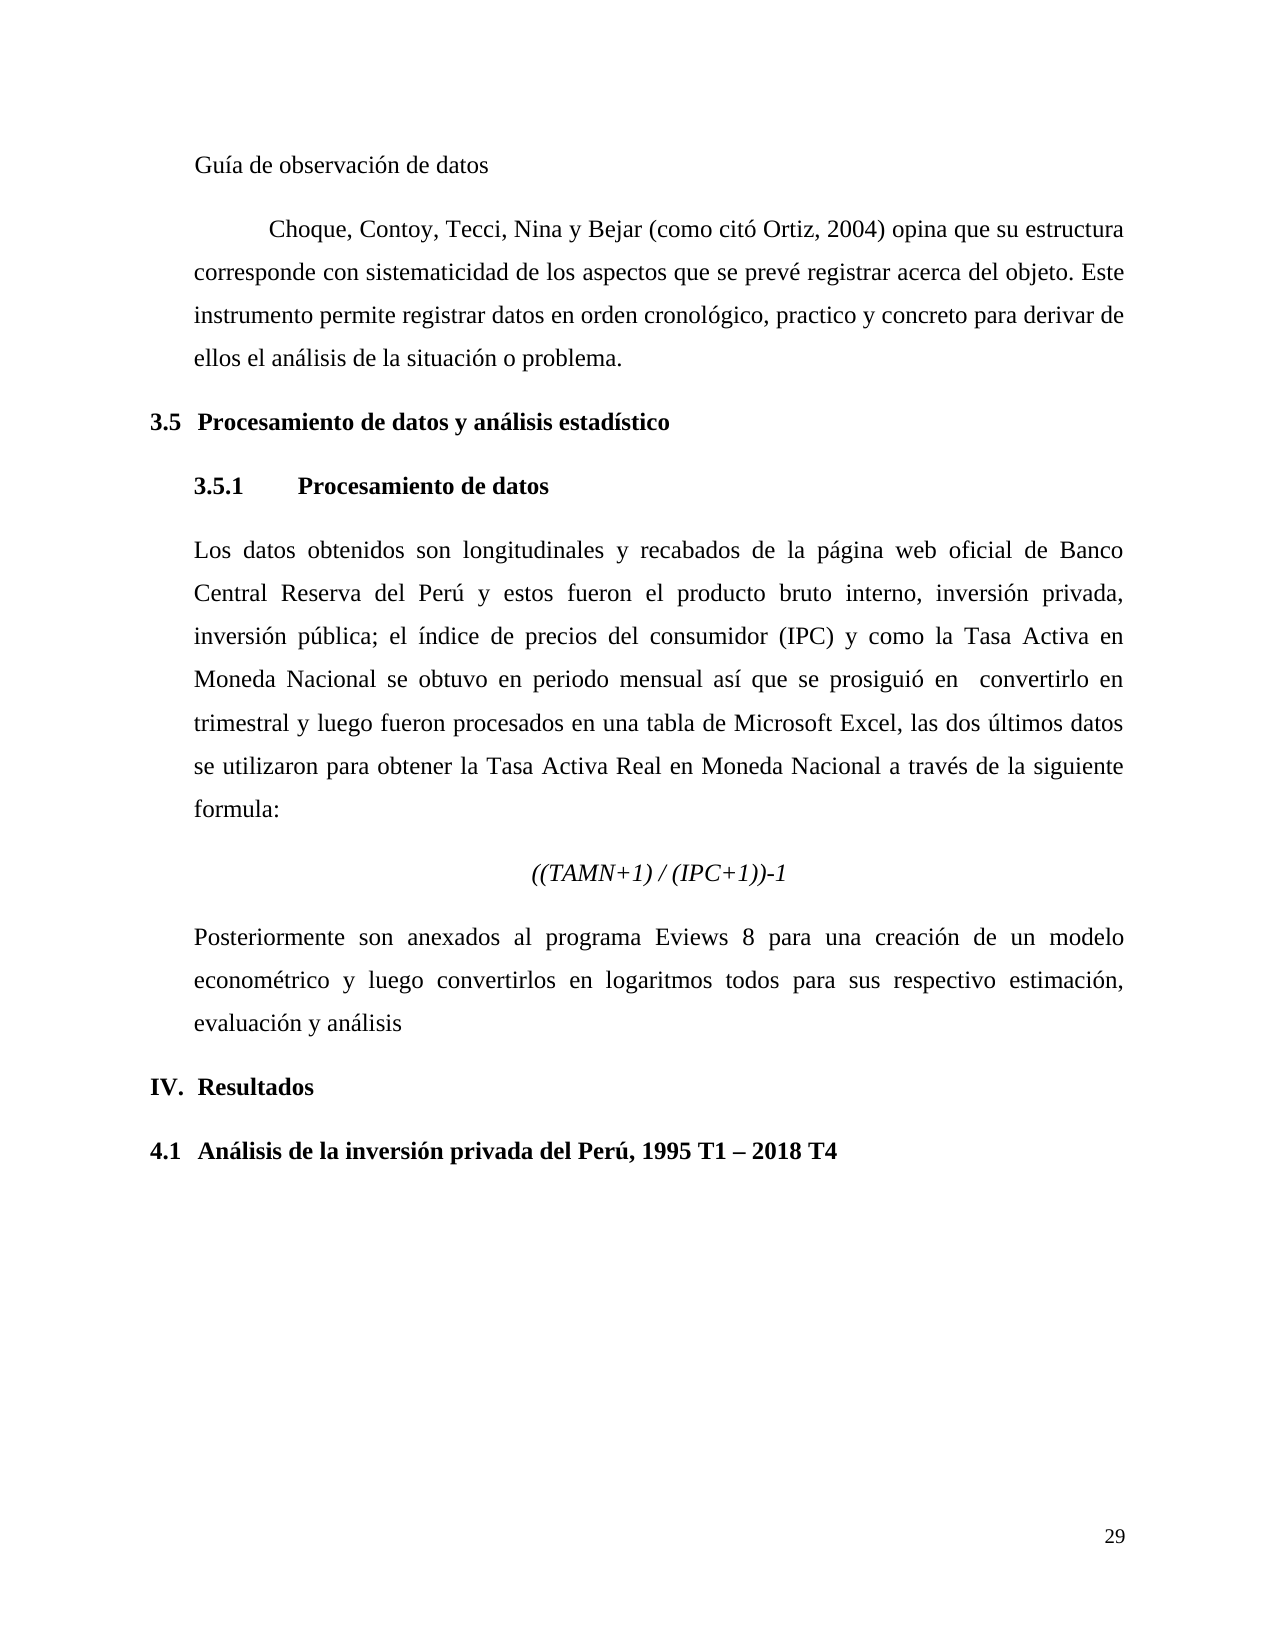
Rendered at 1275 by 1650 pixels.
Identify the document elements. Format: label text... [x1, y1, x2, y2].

list Resultados [150, 1072, 1125, 1101]
list Los datos obtenidos son longitudinales y recabados de la página web oficial de Banco Central Reserva del Perú y estos fueron el producto bruto interno, inversión privada, inversión pública; el índice de precios del consumidor (IPC) y como la Tasa Activa en Moneda Nacional se obtuvo en periodo mensual así que se prosiguió en convertirlo en trimestral y luego fueron procesados en una tabla de Microsoft Excel, las dos últimos datos se utilizaron para obtener la Tasa Activa Real en Moneda Nacional a través de la siguiente formula: [194, 535, 1125, 823]
text Guía de observación de datos [194, 150, 1125, 179]
list Procesamiento de datos y análisis estadístico [150, 407, 1125, 436]
list ((TAMN+1) / (IPC+1))-1 [194, 858, 1125, 887]
list Análisis de la inversión privada del Perú, 1995 T1 – 2018 T4 [150, 1136, 1125, 1165]
list Procesamiento de datos [194, 471, 1125, 500]
list Posteriormente son anexados al programa Eviews 8 para una creación de un modelo econométrico y luego convertirlos en logaritmos todos para sus respectivo estimación, evaluación y análisis [194, 922, 1125, 1037]
list Choque, Contoy, Tecci, Nina y Bejar (como citó Ortiz, 2004) opina que su estructura corresponde con sistematicidad de los aspectos que se prevé registrar acerca del objeto. Este instrumento permite registrar datos en orden cronológico, practico y concreto para derivar de ellos el análisis de la situación o problema. [194, 214, 1125, 372]
